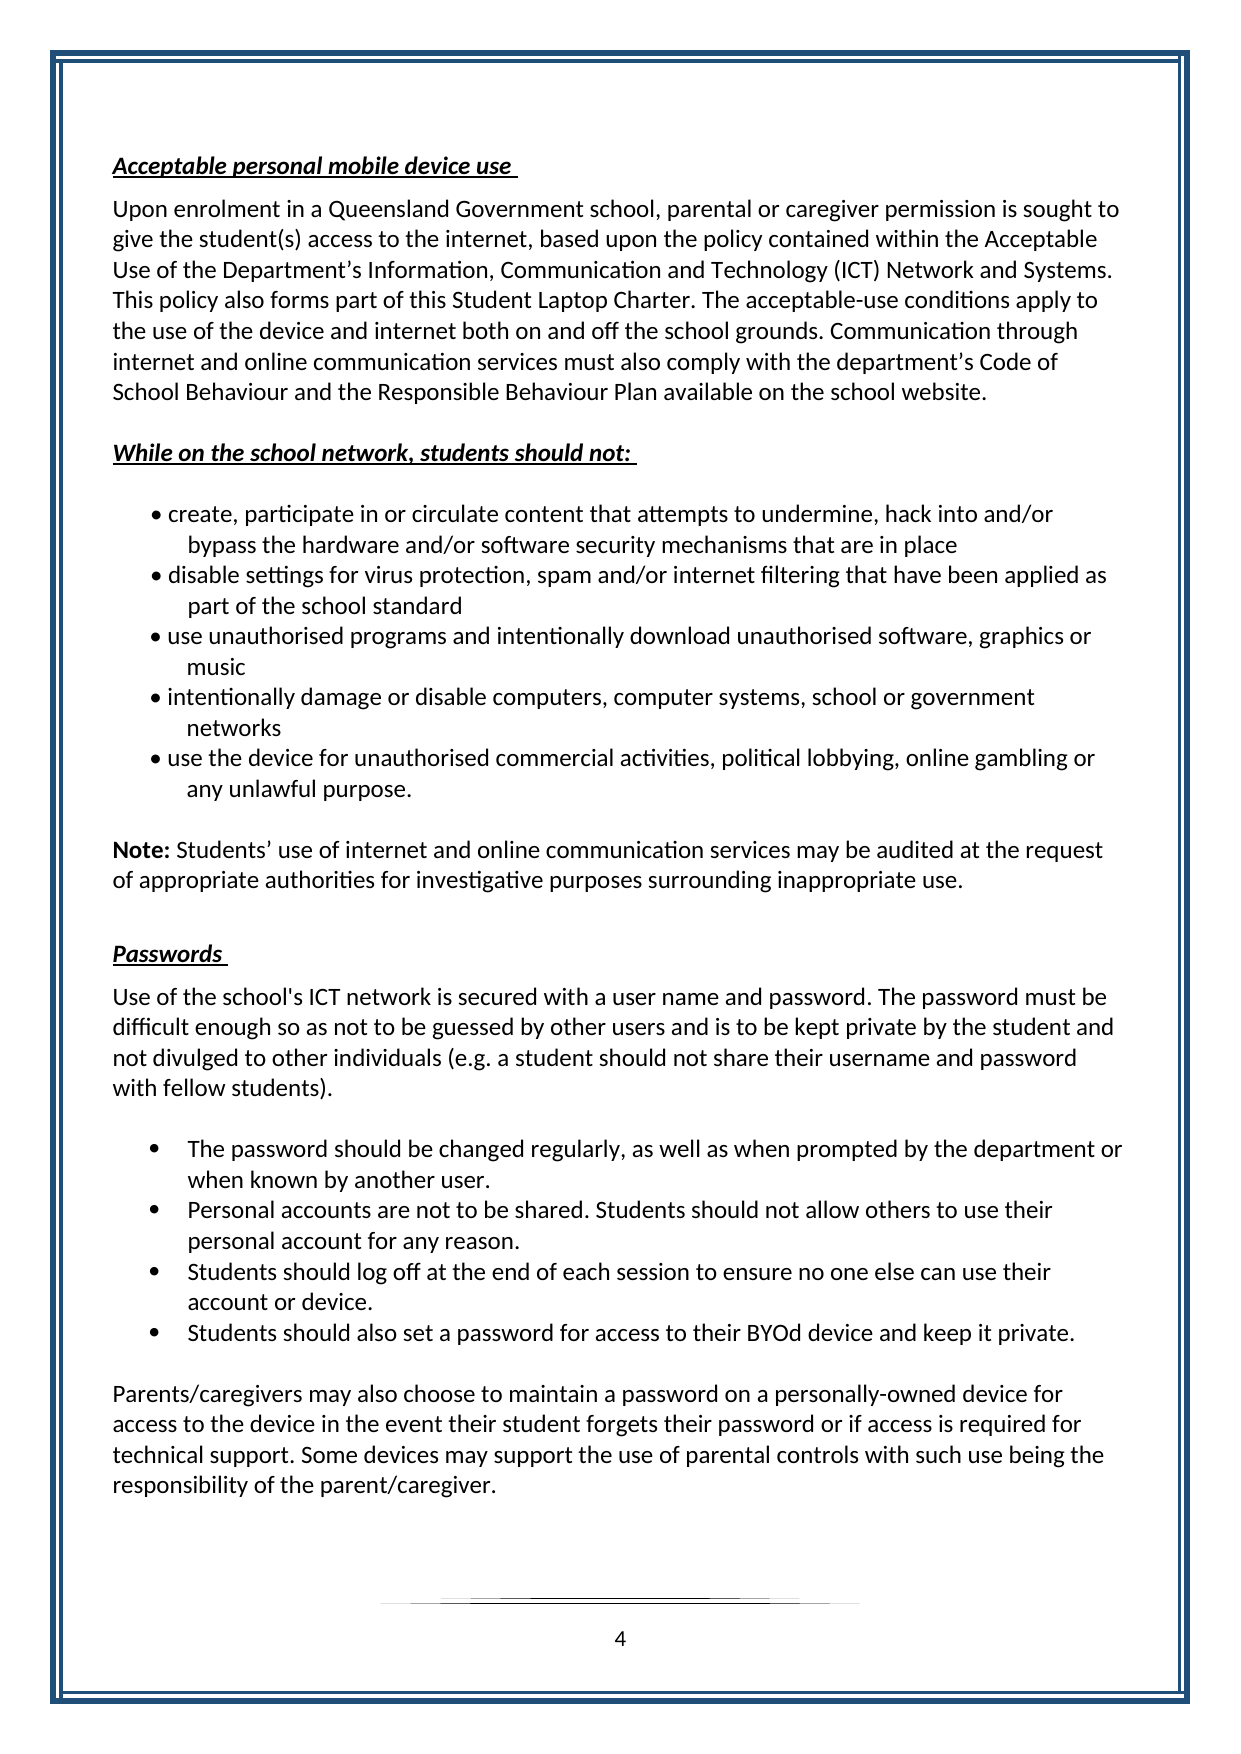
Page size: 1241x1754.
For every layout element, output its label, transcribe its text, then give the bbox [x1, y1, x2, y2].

text Upon enrolment in a Queensland Government school, parental or caregiver permission is sought to give the student(s) access to the internet, based upon the policy contained within the Acceptable Use of the Department’s Information, Communication and Technology (ICT) Network and Systems. This policy also forms part of this Student Laptop Charter. The acceptable-use conditions apply to the use of the device and internet both on and off the school grounds. Communication through internet and online communication services must also comply with the department’s Code of School Behaviour and the Responsible Behaviour Plan available on the school website. [112, 193, 1123, 407]
text Parents/caregivers may also choose to maintain a password on a personally-owned device for access to the device in the event their student forgets their password or if access is required for technical support. Some devices may support the use of parental controls with such use being the responsibility of the parent/caregiver. [112, 1378, 1128, 1500]
text While on the school network, students should not: [112, 437, 1123, 468]
text • disable settings for virus protection, spam and/or internet filtering that have been applied as part of the school standard [150, 559, 1128, 620]
text • intentionally damage or disable computers, computer systems, school or government networks [149, 681, 1128, 742]
list Personal accounts are not to be shared. Students should not allow others to use their personal account for any reason. [150, 1195, 1123, 1256]
text • use unauthorised programs and intentionally download unauthorised software, graphics or music [149, 620, 1128, 681]
text • create, participate in or circulate content that attempts to undermine, hack into and/or bypass the hardware and/or software security mechanisms that are in place [150, 498, 1128, 559]
text Note: Students’ use of internet and online communication services may be audited at the request of appropriate authorities for investigative purposes surrounding inappropriate use. [112, 834, 1123, 895]
text • use the device for unauthorised commercial activities, political lobbying, online gambling or any unlawful purpose. [149, 742, 1128, 803]
list Students should log off at the end of each session to ensure no one else can use their account or device. [150, 1256, 1128, 1317]
text Passwords [112, 938, 1128, 968]
list The password should be changed regularly, as well as when prompted by the department or when known by another user. [150, 1134, 1123, 1195]
list Students should also set a password for access to their BYOd device and keep it private. [150, 1317, 1123, 1347]
text Use of the school's ICT network is secured with a user name and password. The password must be difficult enough so as not to be guessed by other users and is to be kept private by the student and not divulged to other individuals (e.g. a student should not share their username and password with fellow students). [112, 981, 1123, 1103]
text Acceptable personal mobile device use [112, 150, 1128, 181]
